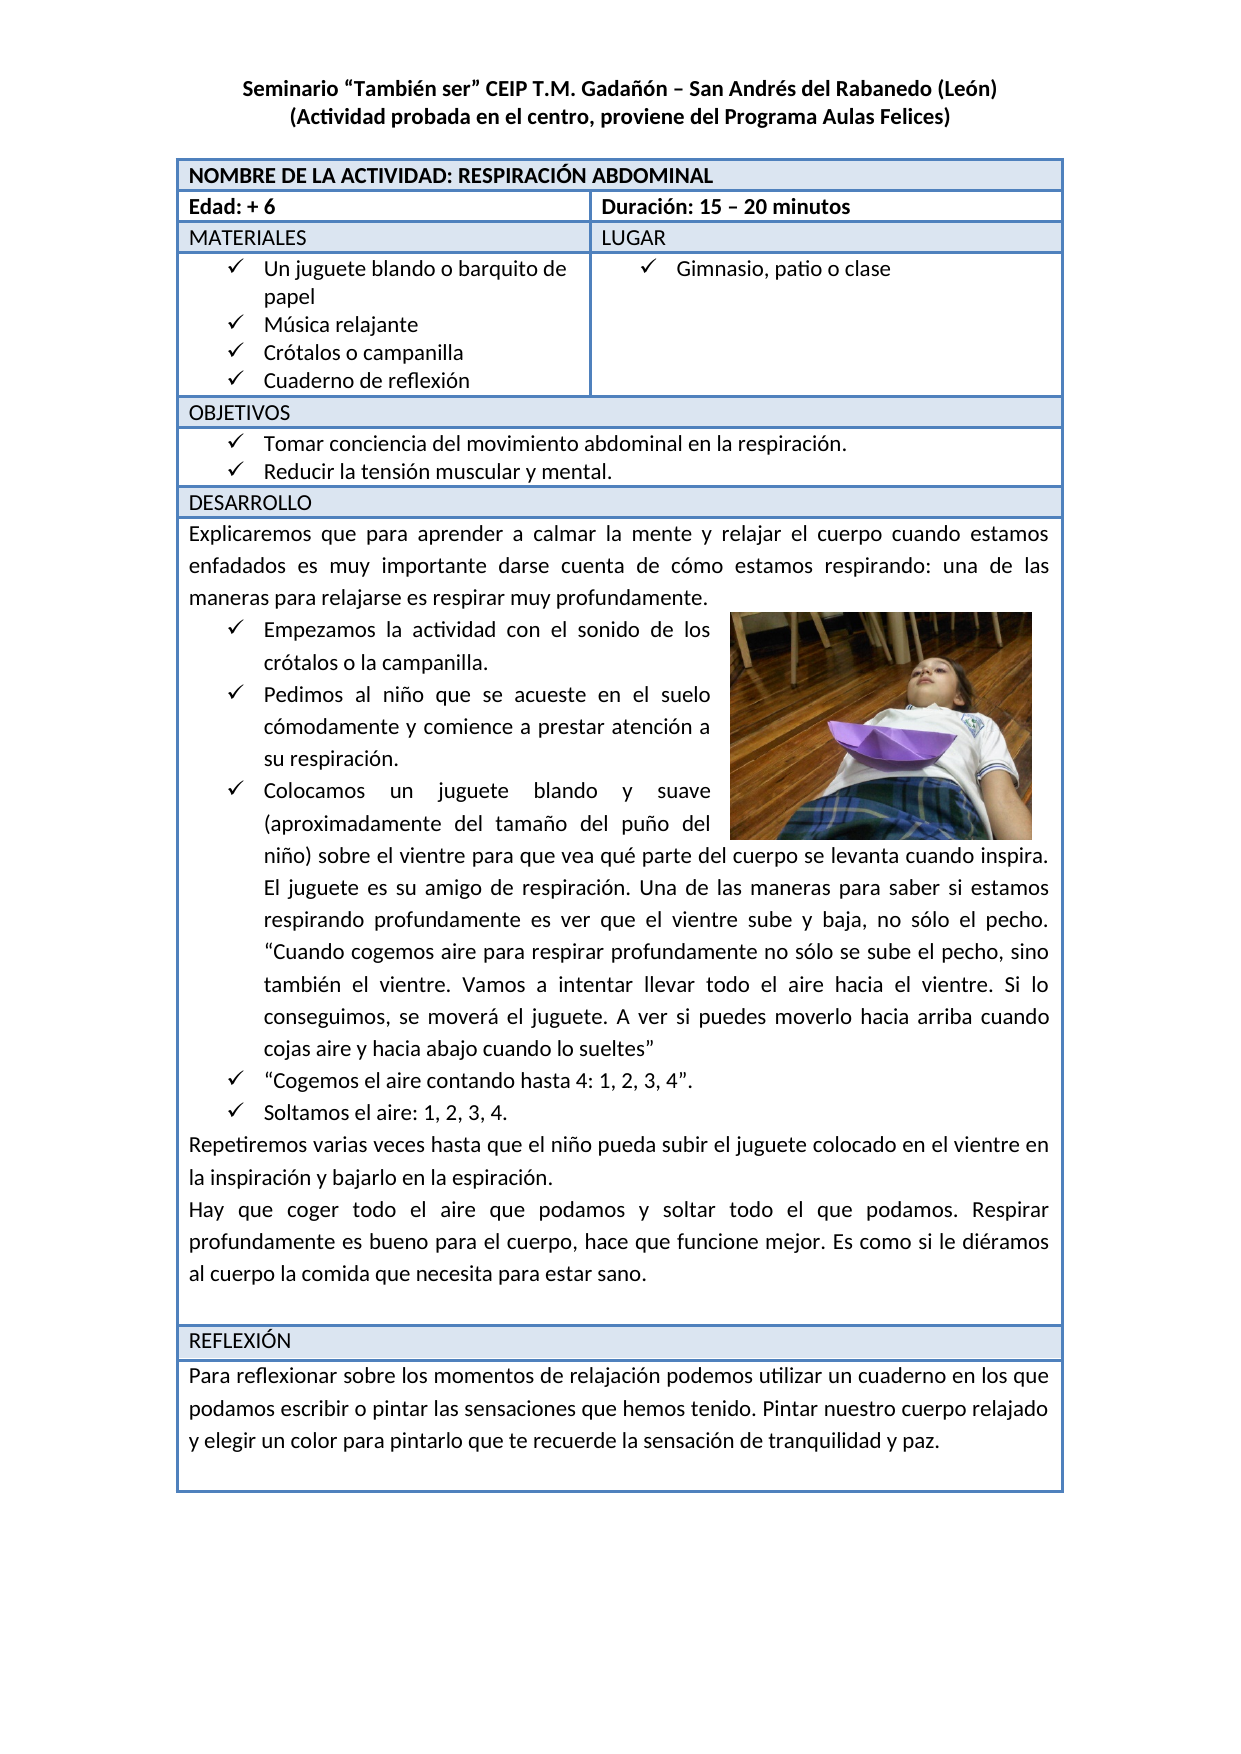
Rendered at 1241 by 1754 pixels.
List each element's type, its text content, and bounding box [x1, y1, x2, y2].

table_cell DESARROLLO [179, 488, 1061, 516]
picture [728, 612, 1032, 838]
table_cell MATERIALES [179, 223, 589, 251]
table_cell Explicaremos que para aprender a calmar la mente y relajar el cuerpo cuando estamos enfadados es muy importante darse cuenta de cómo estamos respirando: una de las maneras para relajarse es respirar muy profundamente. Empezamos la actividad con el sonido de los crótalos o la campanilla. Pedimos al niño que se acueste en el suelo cómodamente y comience a prestar atención a su respiración. Colocamos un juguete blando y suave (aproximadamente del tamaño del puño del niño) sobre el vientre para que vea qué parte del cuerpo se levanta cuando inspira. El juguete es su amigo de respiración. Una de las maneras para saber si estamos respirando profundamente es ver que el vientre sube y baja, no sólo el pecho. “Cuando cogemos aire para respirar profundamente no sólo se sube el pecho, sino también el vientre. Vamos a intentar llevar todo el aire hacia el vientre. Si lo conseguimos, se moverá el juguete. A ver si puedes moverlo hacia arriba cuando cojas aire y hacia abajo cuando lo sueltes” “Cogemos el aire contando hasta 4: 1, 2, 3, 4”. Soltamos el aire: 1, 2, 3, 4. Repetiremos varias veces hasta que el niño pueda subir el juguete colocado en el vientre en la inspiración y bajarlo en la espiración. Hay que coger todo el aire que podamos y soltar todo el que podamos. Respirar profundamente es bueno para el cuerpo, hace que funcione mejor. Es como si le diéramos al cuerpo la comida que necesita para estar sano. [179, 519, 1061, 1323]
table_cell LUGAR [592, 223, 1061, 251]
table_cell Edad: + 6 [179, 192, 589, 220]
table_cell Duración: 15 – 20 minutos [592, 192, 1061, 220]
table_cell Un juguete blando o barquito de papel Música relajante Crótalos o campanilla Cuaderno de reflexión [179, 254, 589, 394]
table_cell Gimnasio, patio o clase [592, 254, 1061, 394]
table_cell Tomar conciencia del movimiento abdominal en la respiración. Reducir la tensión muscular y mental. [179, 429, 1061, 485]
table_header NOMBRE DE LA ACTIVIDAD: RESPIRACIÓN ABDOMINAL [179, 161, 1061, 189]
table_cell OBJETIVOS [179, 398, 1061, 426]
table_cell REFLEXIÓN [179, 1327, 1061, 1358]
table_cell Para reflexionar sobre los momentos de relajación podemos utilizar un cuaderno en los que podamos escribir o pintar las sensaciones que hemos tenido. Pintar nuestro cuerpo relajado y elegir un color para pintarlo que te recuerde la sensación de tranquilidad y paz. [179, 1362, 1061, 1490]
